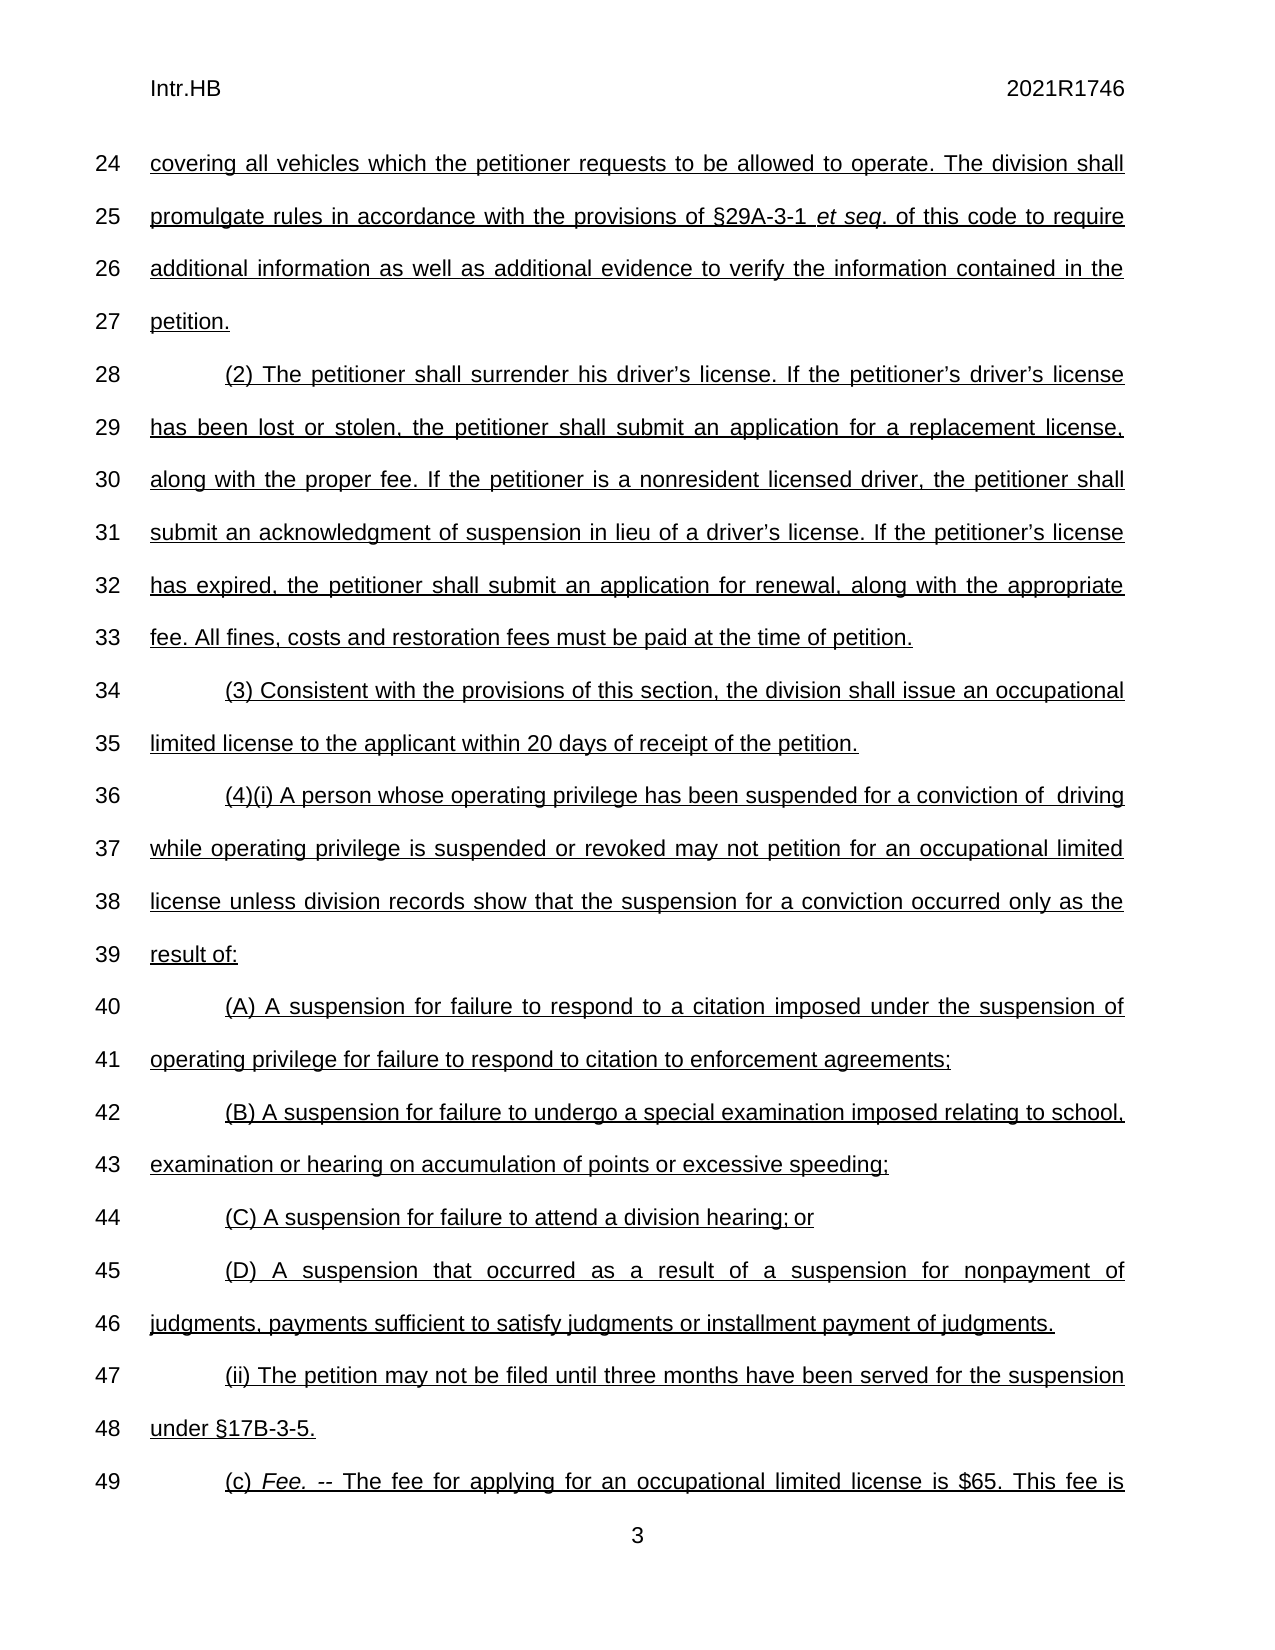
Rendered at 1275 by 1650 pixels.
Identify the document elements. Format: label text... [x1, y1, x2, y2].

text (2) The petitioner shall surrender his driver’s license. If the petitioner’s driver’s license has been lost or stolen, the petitioner shall submit an application for a replacement license, along with the proper fee. If the petitioner is a nonresident licensed driver, the petitioner shall submit an acknowledgment of suspension in lieu of a driver’s license. If the petitioner’s license has expired, the petitioner shall submit an application for renewal, along with the appropriate fee. All fines, costs and restoration fees must be paid at the time of petition. [150, 596, 1125, 651]
text (A) A suspension for failure to respond to a citation imposed under the suspension of operating privilege for failure to respond to citation to enforcement agreements; [150, 993, 1125, 1072]
text (4)(i) A person whose operating privilege has been suspended for a conviction of driving while operating privilege is suspended or revoked may not petition for an occupational limited license unless division records show that the suspension for a conviction occurred only as the result of: [150, 782, 1125, 967]
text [150, 1468, 1125, 1494]
text (2) The petitioner shall surrender his driver’s license. If the petitioner’s driver’s license has been lost or stolen, the petitioner shall submit an application for a replacement license, along with the proper fee. If the petitioner is a nonresident licensed driver, the petitioner shall submit an acknowledgment of suspension in lieu of a driver’s license. If the petitioner’s license has expired, the petitioner shall submit an application for renewal, along with the appropriate fee. All fines, costs and restoration fees must be paid at the time of petition. [150, 543, 1125, 594]
text (B) A suspension for failure to undergo a special examination imposed relating to school, examination or hearing on accumulation of points or excessive speeding; [150, 1099, 1125, 1178]
text (2) The petitioner shall surrender his driver’s license. If the petitioner’s driver’s license has been lost or stolen, the petitioner shall submit an application for a replacement license, along with the proper fee. If the petitioner is a nonresident licensed driver, the petitioner shall submit an acknowledgment of suspension in lieu of a driver’s license. If the petitioner’s license has expired, the petitioner shall submit an application for renewal, along with the appropriate fee. All fines, costs and restoration fees must be paid at the time of petition. [150, 361, 1125, 489]
text (C) A suspension for failure to attend a division hearing; or [150, 1204, 1125, 1231]
text (ii) The petition may not be filed until three months have been served for the suspension under §17B-3-5. [150, 1362, 1125, 1441]
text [150, 150, 1125, 173]
text (D) A suspension that occurred as a result of a suspension for nonpayment of judgments, payments sufficient to satisfy judgments or installment payment of judgments. [150, 1257, 1125, 1336]
text (2) The petitioner shall surrender his driver’s license. If the petitioner’s driver’s license has been lost or stolen, the petitioner shall submit an application for a replacement license, along with the proper fee. If the petitioner is a nonresident licensed driver, the petitioner shall submit an acknowledgment of suspension in lieu of a driver’s license. If the petitioner’s license has expired, the petitioner shall submit an application for renewal, along with the appropriate fee. All fines, costs and restoration fees must be paid at the time of petition. [150, 490, 1125, 542]
text (3) Consistent with the provisions of this section, the division shall issue an occupational limited license to the applicant within 20 days of receipt of the petition. [150, 677, 1125, 756]
